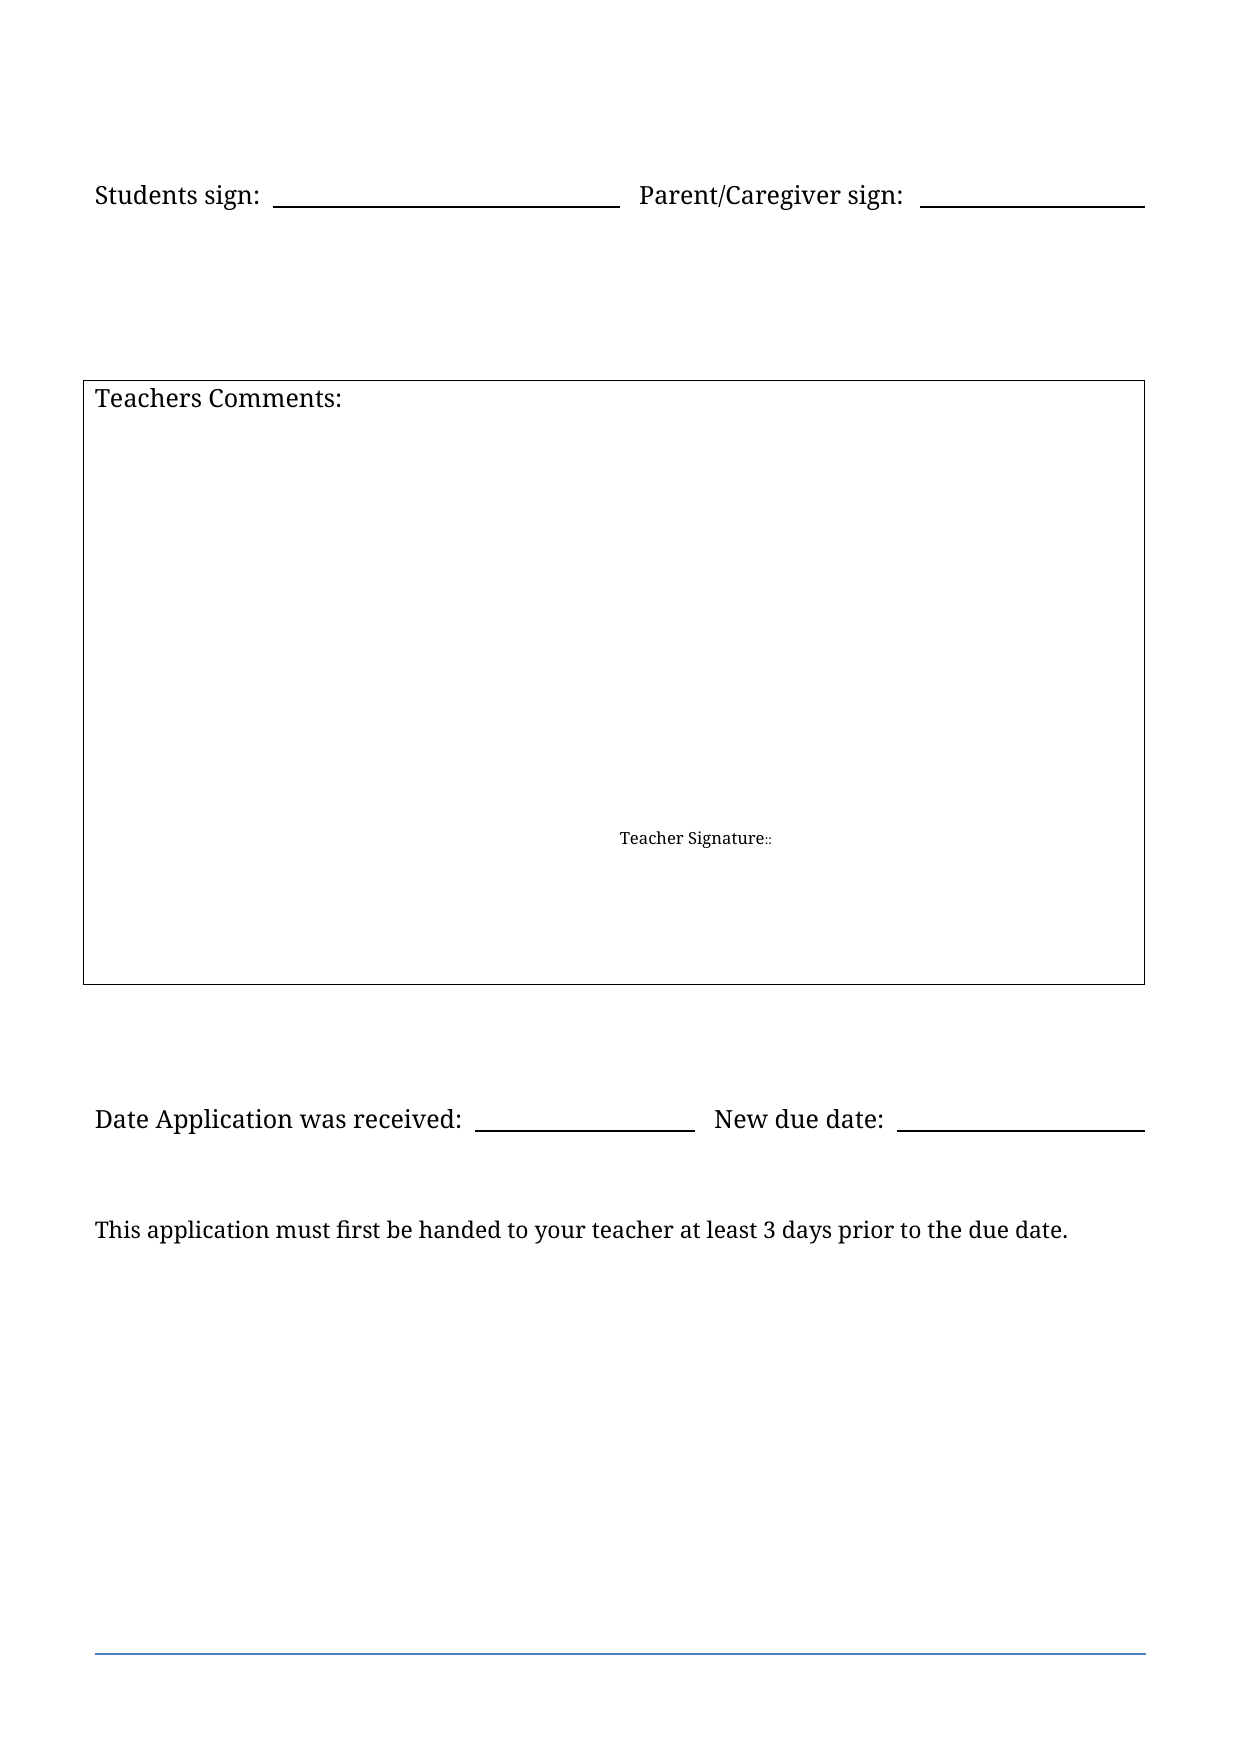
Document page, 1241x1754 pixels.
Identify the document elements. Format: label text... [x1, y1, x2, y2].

table_header Teachers Comments: Teacher Signature:: [84, 381, 1144, 983]
text This application must first be handed to your teacher at least 3 days prior to the due date. [94, 1214, 1146, 1246]
text Date Application was received: New due date: [94, 1101, 1146, 1135]
text Students sign: Parent/Caregiver sign: [94, 178, 1146, 212]
